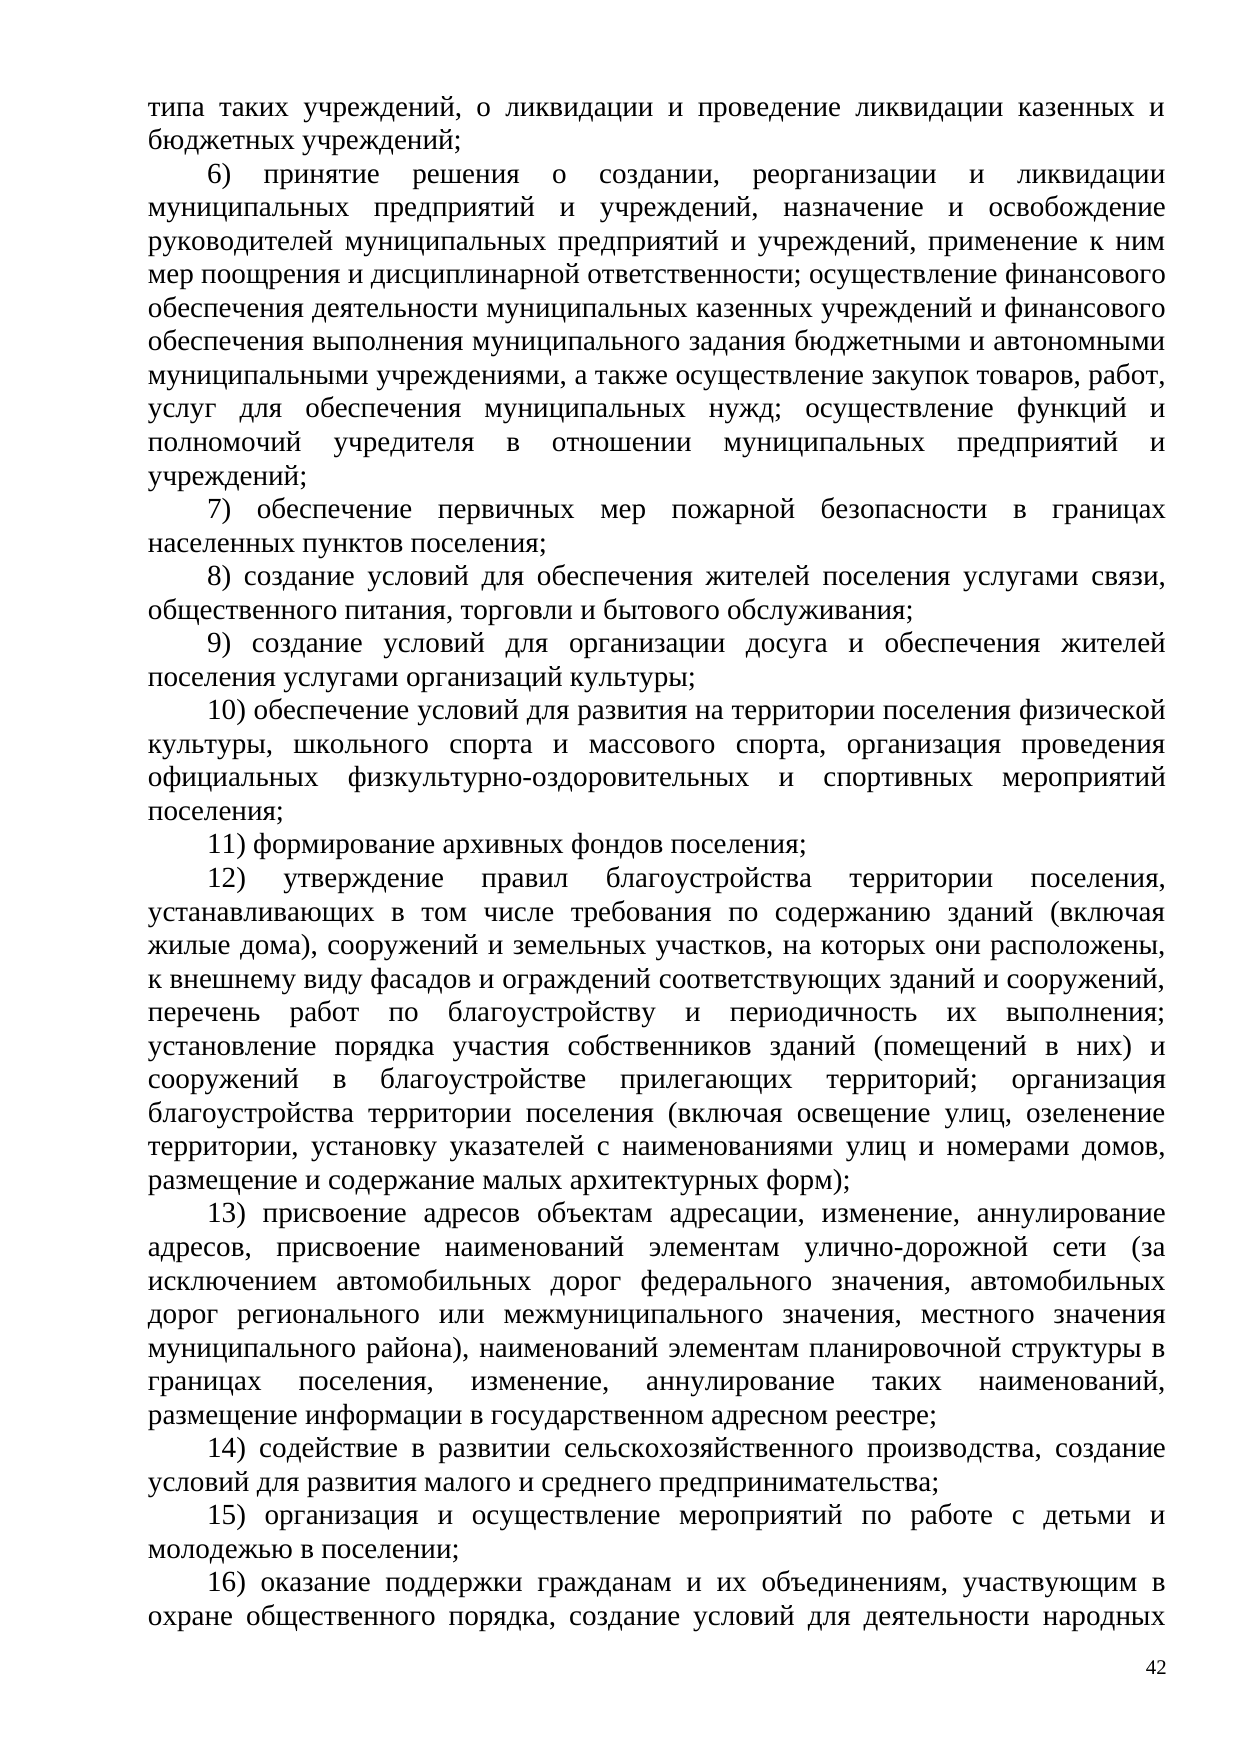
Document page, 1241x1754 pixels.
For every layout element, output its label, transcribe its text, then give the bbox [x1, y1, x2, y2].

text 12) утверждение правил благоустройства территории поселения, устанавливающих в том числе требования по содержанию зданий (включая жилые дома), сооружений и земельных участков, на которых они расположены, к внешнему виду фасадов и ограждений соответствующих зданий и сооружений, перечень работ по благоустройству и периодичность их выполнения; установление порядка участия собственников зданий (помещений в них) и сооружений в благоустройстве прилегающих территорий; организация благоустройства территории поселения (включая освещение улиц, озеленение территории, установку указателей с наименованиями улиц и номерами домов, размещение и содержание малых архитектурных форм); [148, 860, 1166, 1196]
text 8) создание условий для обеспечения жителей поселения услугами связи, общественного питания, торговли и бытового обслуживания; [148, 558, 1166, 625]
text 14) содействие в развитии сельскохозяйственного производства, создание условий для развития малого и среднего предпринимательства; [148, 1430, 1166, 1497]
text 11) формирование архивных фондов поселения; [148, 827, 1166, 860]
text 6) принятие решения о создании, реорганизации и ликвидации муниципальных предприятий и учреждений, назначение и освобождение руководителей муниципальных предприятий и учреждений, применение к ним мер поощрения и дисциплинарной ответственности; осуществление финансового обеспечения деятельности муниципальных казенных учреждений и финансового обеспечения выполнения муниципального задания бюджетными и автономными муниципальными учреждениями, а также осуществление закупок товаров, работ, услуг для обеспечения муниципальных нужд; осуществление функций и полномочий учредителя в отношении муниципальных предприятий и учреждений; [148, 156, 1166, 491]
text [148, 1564, 1166, 1632]
text 15) организация и осуществление мероприятий по работе с детьми и молодежью в поселении; [148, 1497, 1166, 1564]
text 7) обеспечение первичных мер пожарной безопасности в границах населенных пунктов поселения; [148, 491, 1166, 558]
text 10) обеспечение условий для развития на территории поселения физической культуры, школьного спорта и массового спорта, организация проведения официальных физкультурно-оздоровительных и спортивных мероприятий поселения; [148, 692, 1166, 827]
text 9) создание условий для организации досуга и обеспечения жителей поселения услугами организаций культуры; [148, 625, 1166, 692]
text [148, 89, 1166, 156]
text 13) присвоение адресов объектам адресации, изменение, аннулирование адресов, присвоение наименований элементам улично-дорожной сети (за исключением автомобильных дорог федерального значения, автомобильных дорог регионального или межмуниципального значения, местного значения муниципального района), наименований элементам планировочной структуры в границах поселения, изменение, аннулирование таких наименований, размещение информации в государственном адресном реестре; [148, 1196, 1166, 1430]
